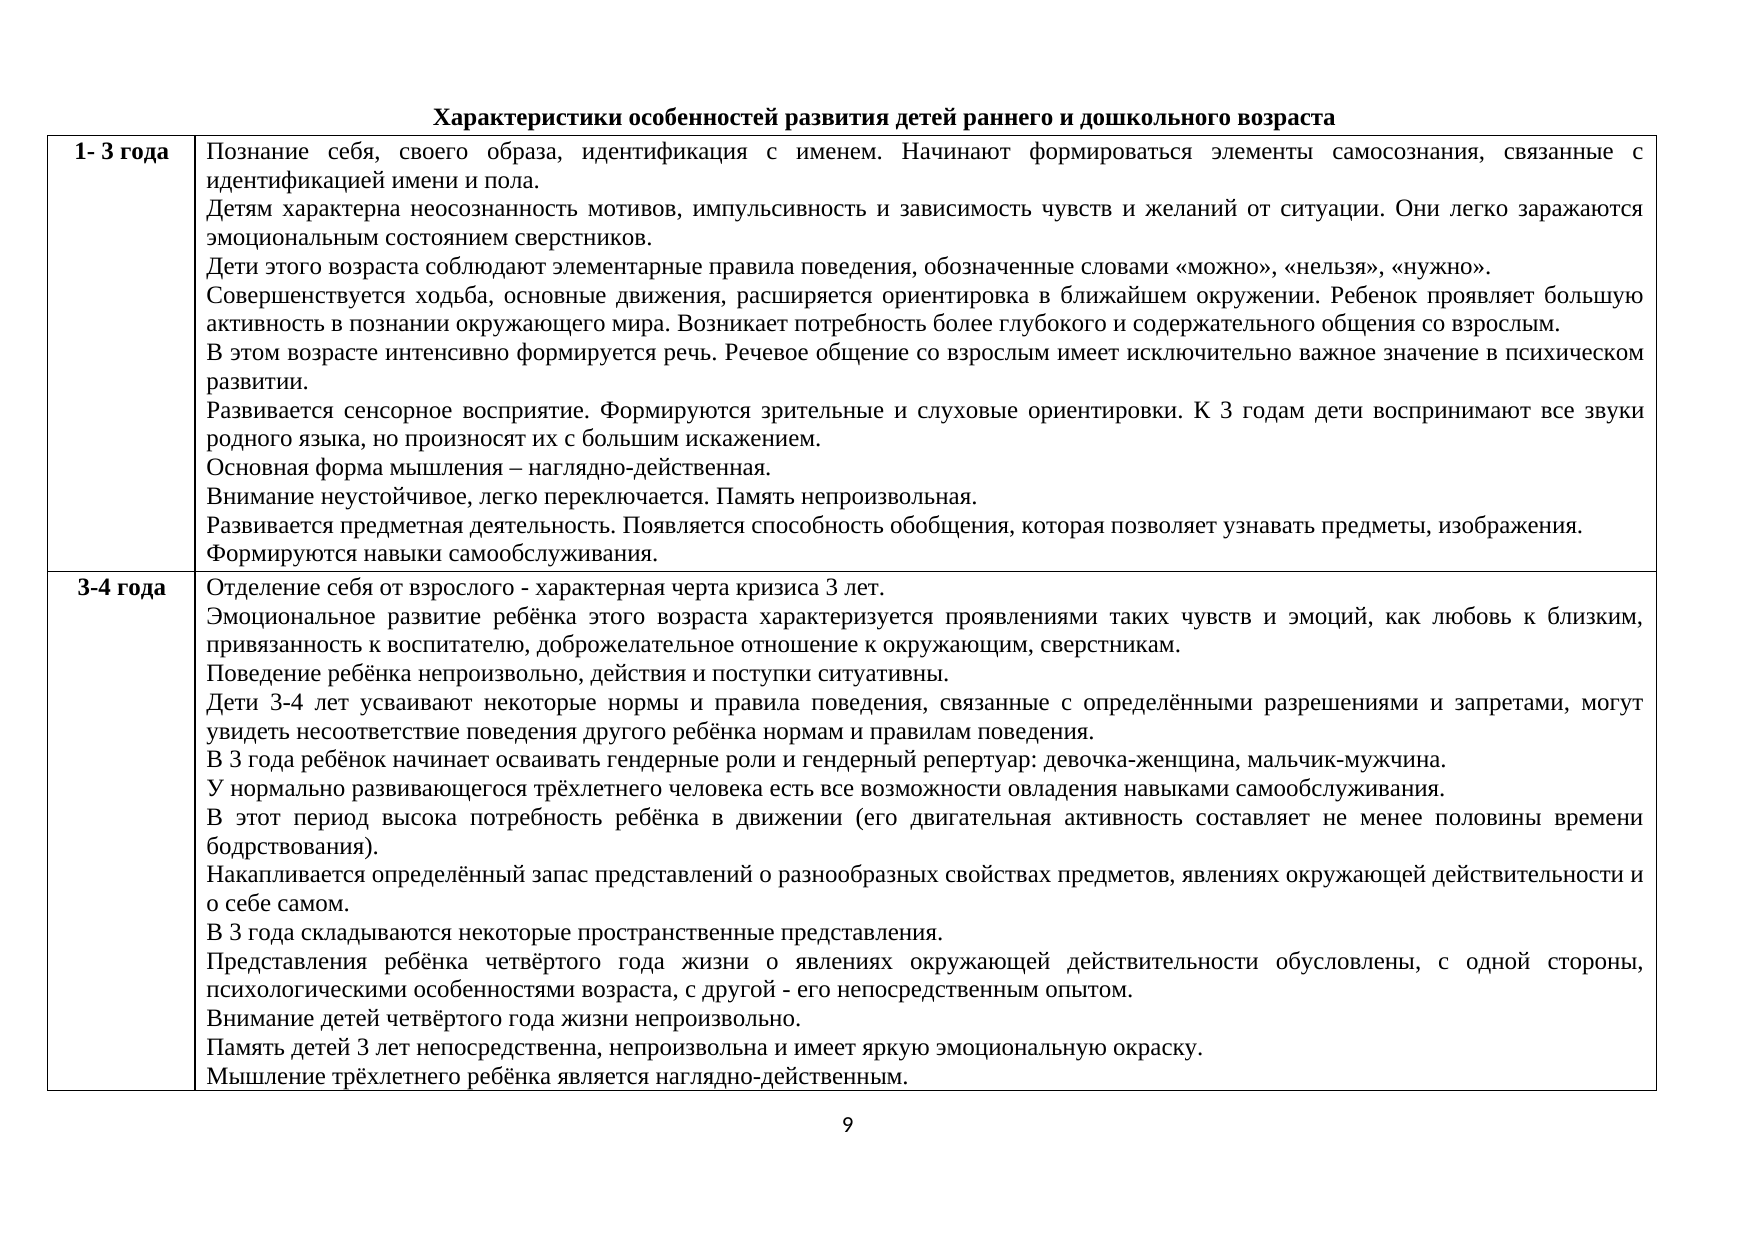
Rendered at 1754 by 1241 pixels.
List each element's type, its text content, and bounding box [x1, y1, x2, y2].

text Характеристики особенностей развития детей раннего и дошкольного возраста [59, 102, 1636, 131]
table_header Познание себя, своего образа, идентификация с именем. Начинают формироваться элементы самосознания, связанные с идентификацией имени и пола. Детям характерна неосознанность мотивов, импульсивность и зависимость чувств и желаний от ситуации. Они легко заражаются эмоциональным состоянием сверстников. Дети этого возраста соблюдают элементарные правила поведения, обозначенные словами «можно», «нельзя», «нужно». Совершенствуется ходьба, основные движения, расширяется ориентировка в ближайшем окружении. Ребенок проявляет большую активность в познании окружающего мира. Возникает потребность более глубокого и содержательного общения со взрослым. В этом возрасте интенсивно формируется речь. Речевое общение со взрослым имеет исключительно важное значение в психическом развитии. Развивается сенсорное восприятие. Формируются зрительные и слуховые ориентировки. К 3 годам дети воспринимают все звуки родного языка, но произносят их с большим искажением. Основная форма мышления – наглядно-действенная. Внимание неустойчивое, легко переключается. Память непроизвольная. Развивается предметная деятельность. Появляется способность обобщения, которая позволяет узнавать предметы, изображения. Формируются навыки самообслуживания. [196, 136, 1656, 571]
table_header 1- 3 года [48, 136, 194, 571]
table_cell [196, 572, 1656, 1089]
table_cell 3-4 года [48, 572, 194, 1089]
